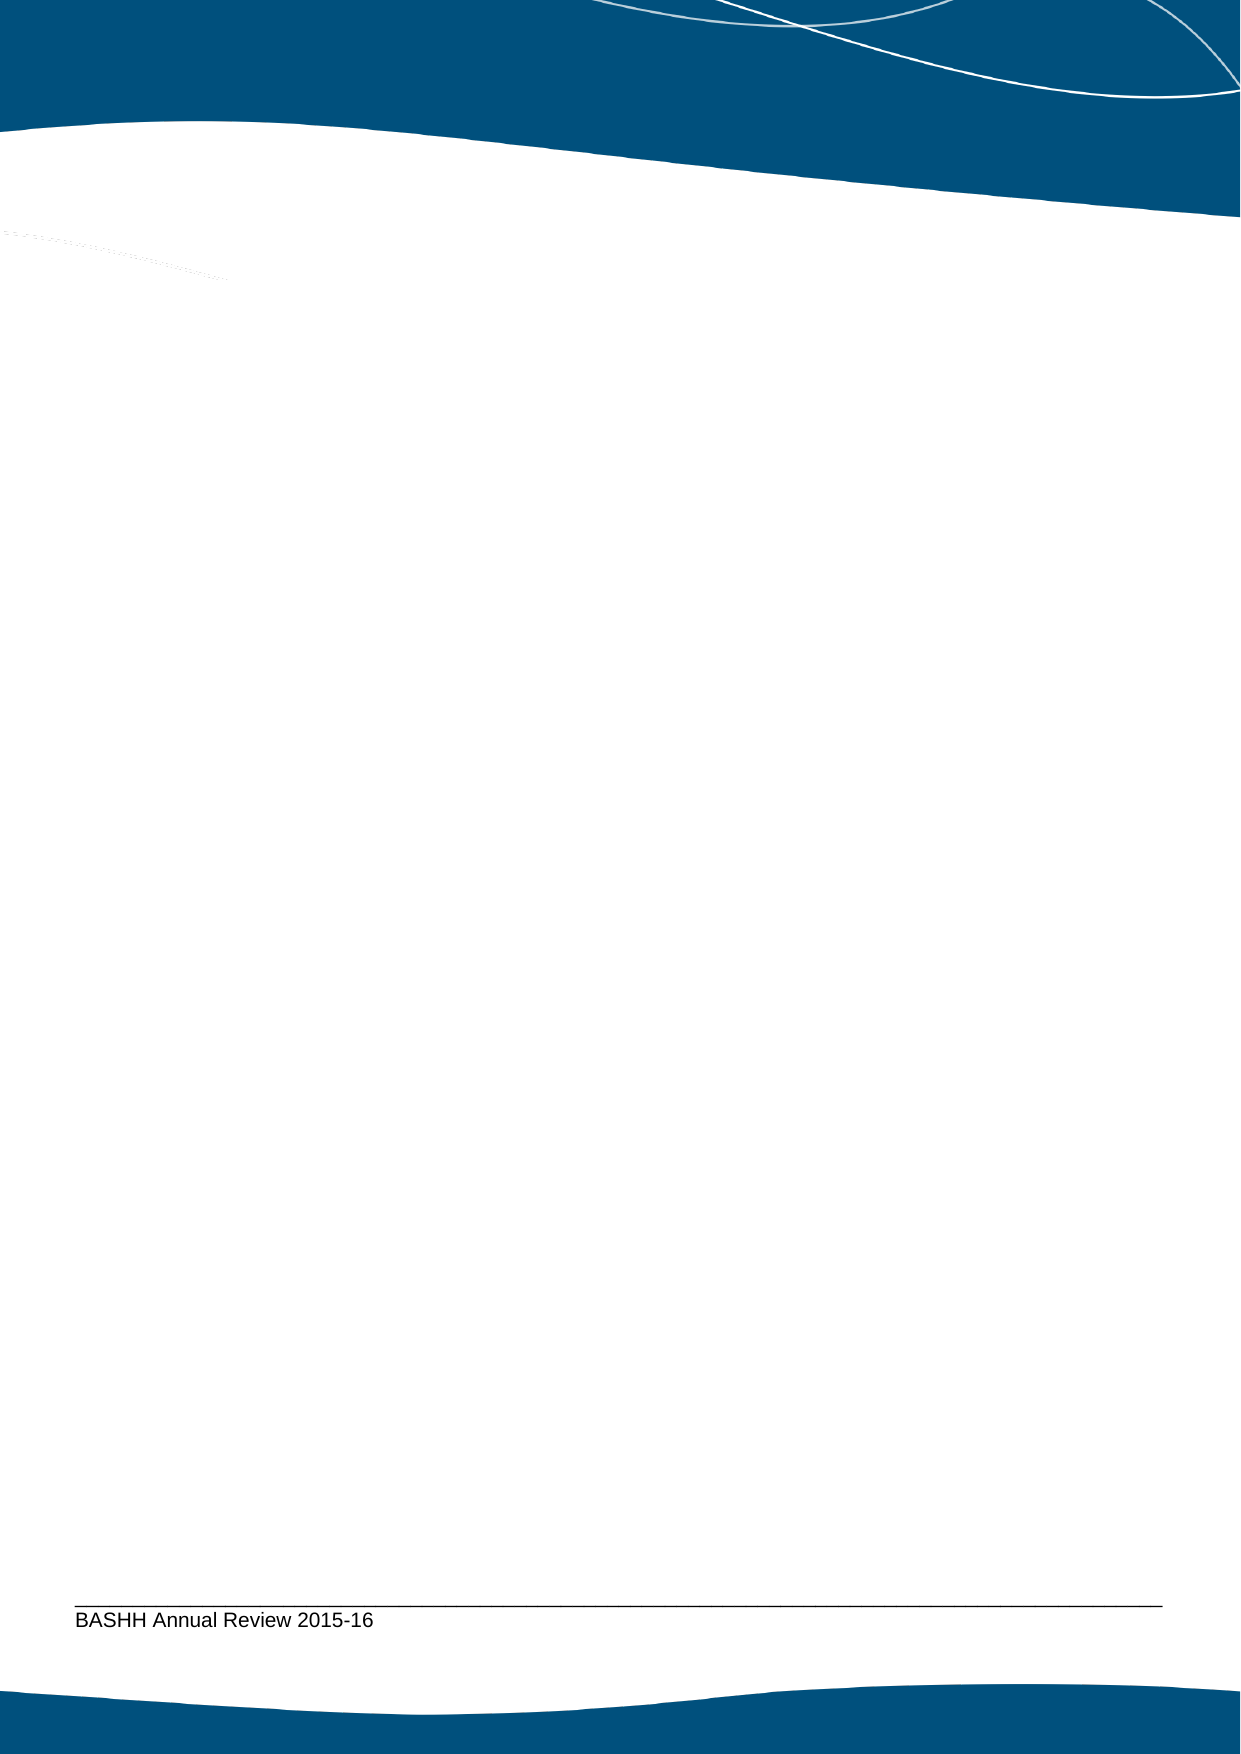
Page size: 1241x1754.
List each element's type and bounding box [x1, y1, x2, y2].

picture [0, 1654, 1241, 1754]
picture [0, 0, 1241, 280]
